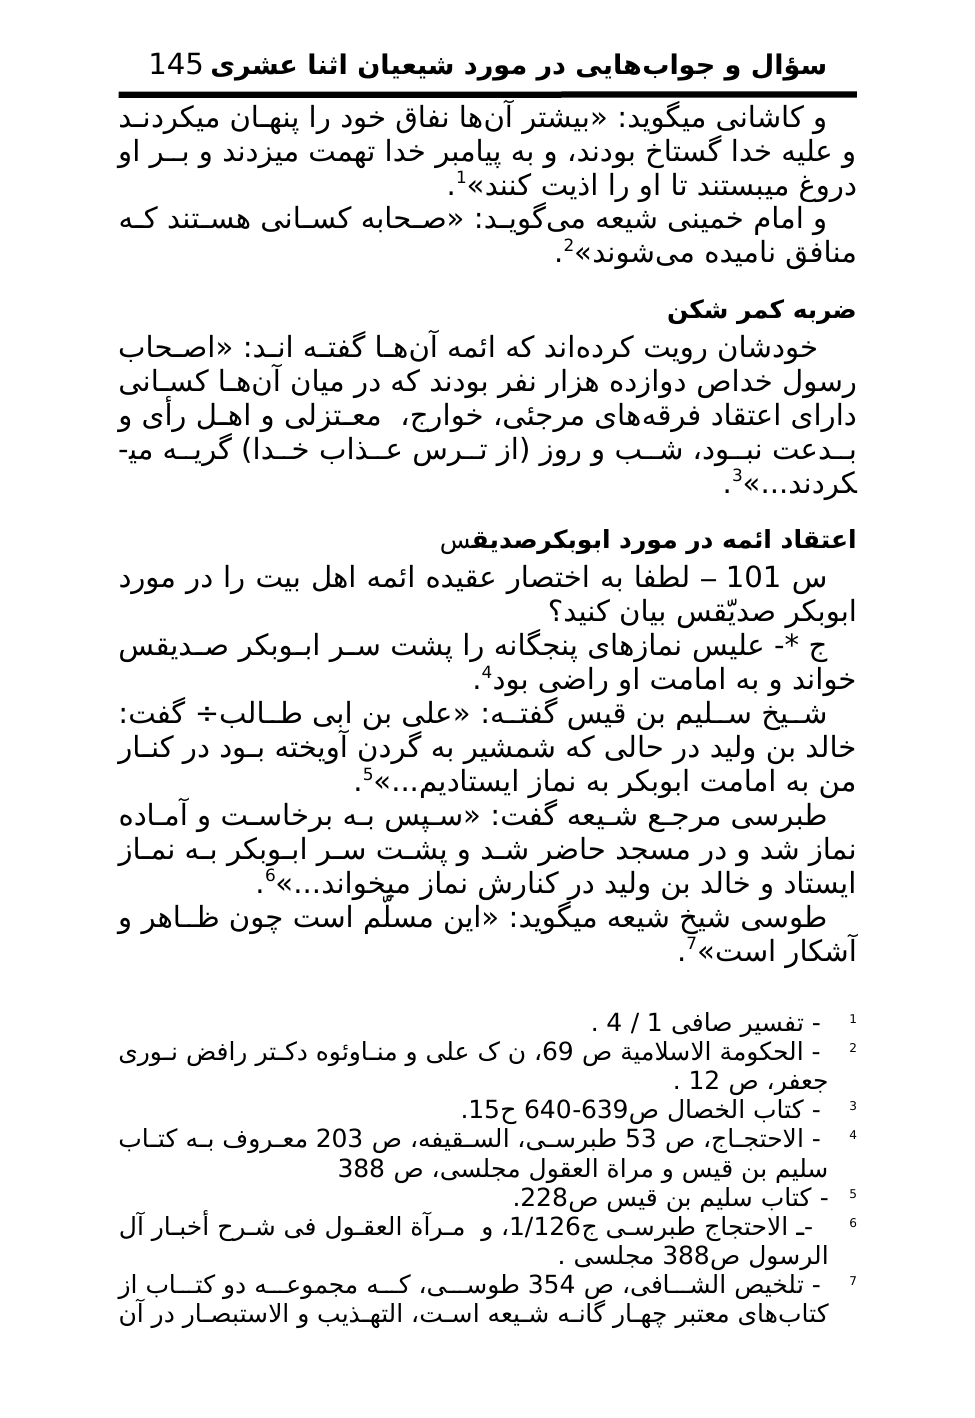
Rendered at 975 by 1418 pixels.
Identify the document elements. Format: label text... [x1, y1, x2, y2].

text و امام خمینی شیعه می‌گوید: «صحابه کسانی هستند که منافق نامیده می‌شوند». [118, 202, 857, 270]
text شیخ سلیم بن قیس گفته: «علی بن ابی طالب÷ گفت: خالد بن ولید در حالی که شمشیر به گردن آویخته بود در کنار من به امامت ابوبکر به نماز ایستادیم...». [118, 696, 857, 798]
text اعتقاد ائمه در مورد ابوبکرصدیقس [118, 525, 857, 554]
text ج *- علیس نمازهای پنجگانه را پشت سر ابوبکر صدیقس خواند و به امامت او راضی بود. [118, 628, 857, 696]
text طبرسی مرجع شیعه گفت: «سپس به برخاست و آماده نماز شد و در مسجد حاضر شد و پشت سر ابوبکر به نماز ایستاد و خالد بن ولید در کنارش نماز میخواند...». [118, 798, 857, 900]
text و کاشانی میگوید: «بیشتر آن‌ها نفاق خود را پنهان میکردند و علیه خدا گستاخ بودند، و به پیامبر خدا تهمت میزدند و بر او دروغ میبستند تا او را اذیت کنند». [118, 100, 857, 202]
text س 101 – لطفا به اختصار عقیده ائمه اهل بیت را در مورد ابوبکر صدیّقس بیان کنید؟ [118, 560, 857, 628]
text طوسی شیخ شیعه میگوید: «این مسلّم است چون ظاهر و آشکار است». [118, 900, 857, 968]
text خودشان رویت کرده‌اند که ائمه آن‌ها گفته اند: «اصحاب رسول خداص دوازده هزار نفر بودند که در میان آن‌ها کسانی دارای اعتقاد فرقه‌های مرجئی، خوارج، معتزلی و اهل رأی و بدعت نبود، شب و روز (از ترس عذاب خدا) گریه میکردند...». [118, 330, 857, 500]
text ضربه کمر شکن [118, 295, 857, 324]
